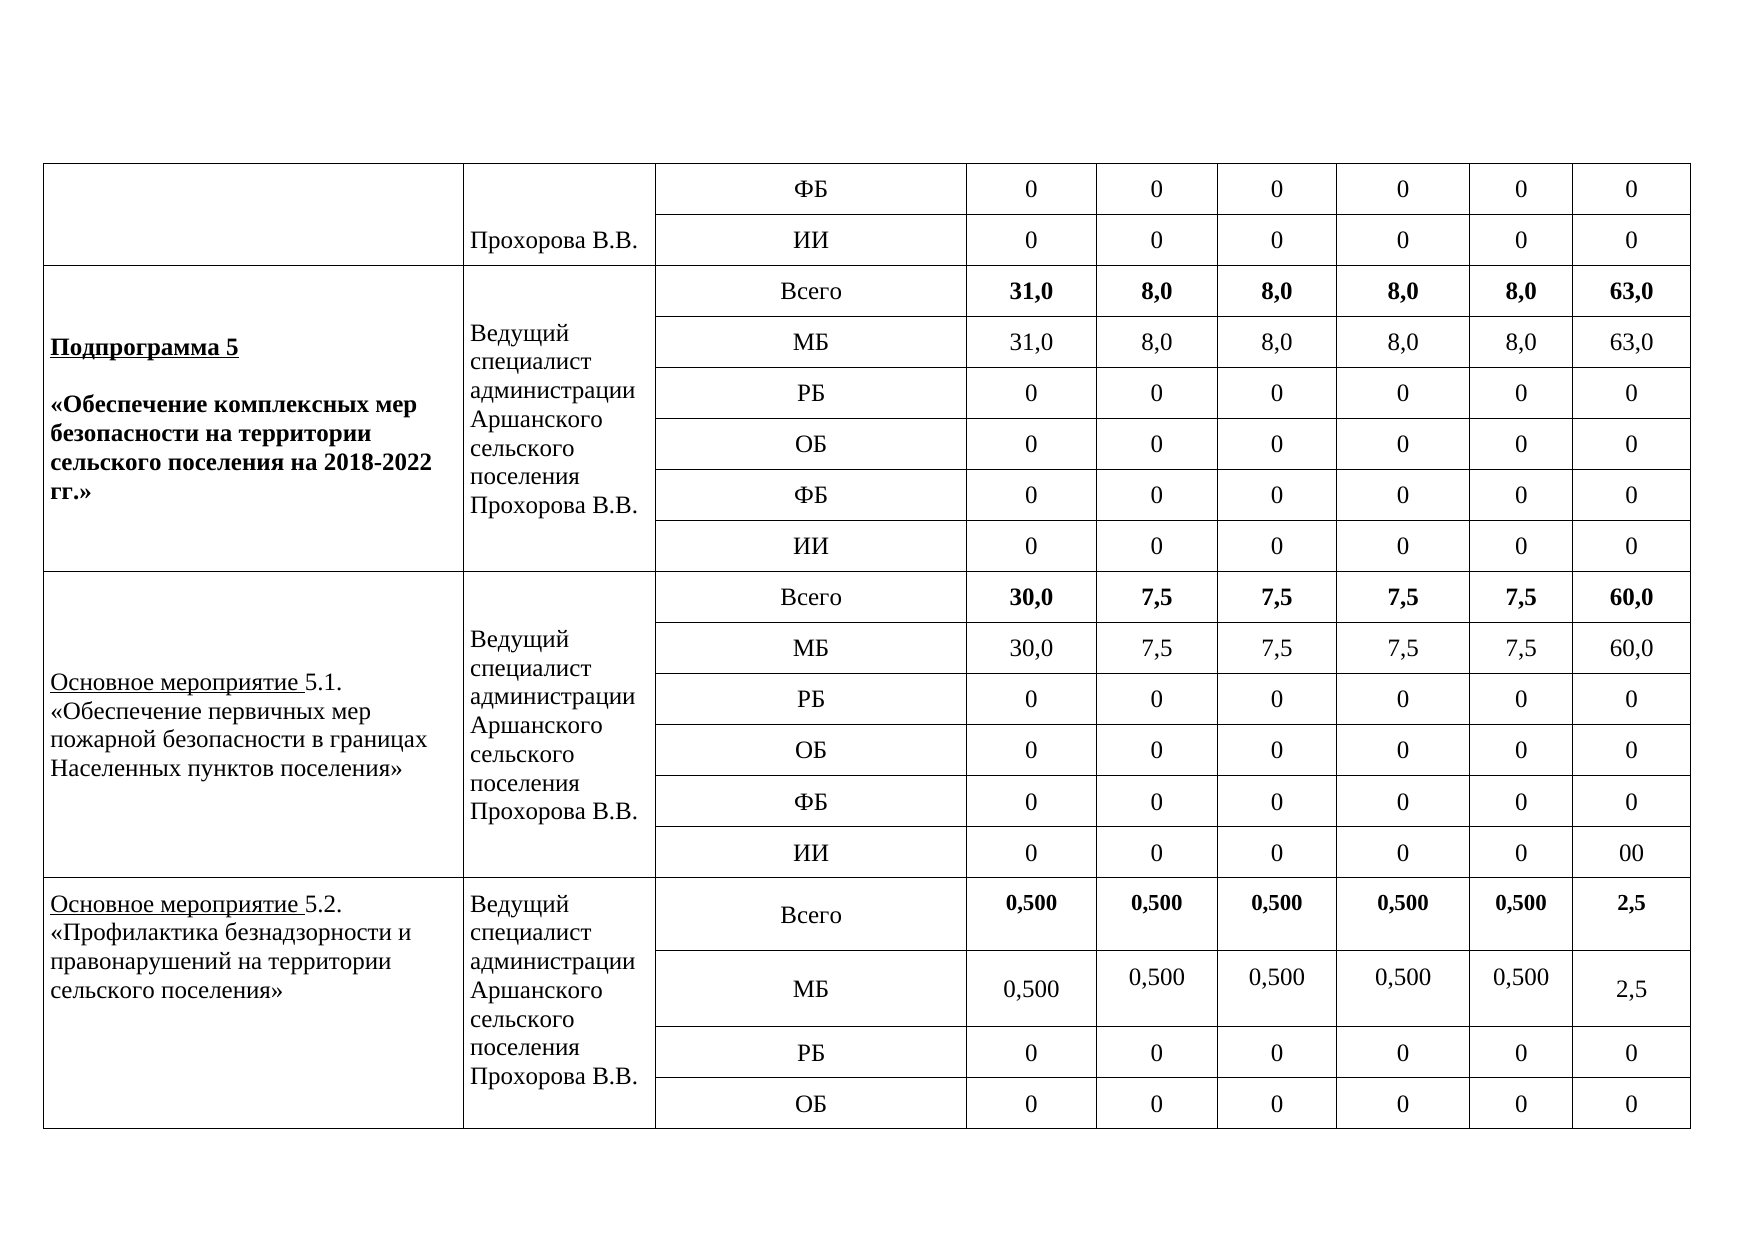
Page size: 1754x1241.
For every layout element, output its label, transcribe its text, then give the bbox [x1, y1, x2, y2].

table_cell 0 [1218, 725, 1336, 775]
table_cell ИИ [656, 827, 966, 877]
table_cell 0 [1097, 1027, 1217, 1077]
table_cell ИИ [656, 215, 966, 264]
table_cell 0,500 [967, 878, 1096, 950]
table_cell 0 [1573, 470, 1690, 520]
table_cell 00 [1573, 827, 1690, 877]
table_cell 0 [1218, 827, 1336, 877]
table_cell 8,0 [1218, 266, 1336, 316]
table_cell 0 [1218, 368, 1336, 418]
table_cell 0,500 [967, 951, 1096, 1026]
table_cell 0,500 [1337, 878, 1469, 950]
table_cell 7,5 [1218, 572, 1336, 622]
table_cell ФБ [656, 470, 966, 520]
table_cell 0 [1337, 1027, 1469, 1077]
table_cell 63,0 [1573, 266, 1690, 316]
table_cell 0 [1470, 827, 1572, 877]
table_cell 0 [1337, 827, 1469, 877]
table_cell Всего [656, 572, 966, 622]
table_cell 0 [1470, 419, 1572, 469]
table_cell 0 [1573, 1027, 1690, 1077]
table_cell 0 [1470, 521, 1572, 571]
table_cell Основное мероприятие 5.2. «Профилактика безнадзорности и правонарушений на территории сельского поселения» [44, 878, 463, 1128]
table_cell 0 [1337, 368, 1469, 418]
table_cell 7,5 [1097, 623, 1217, 673]
table_cell 0 [1218, 674, 1336, 724]
table_cell 0 [1470, 1078, 1572, 1128]
table_cell МБ [656, 317, 966, 367]
table_cell Подпрограмма 5 «Обеспечение комплексных мер безопасности на территории сельского поселения на 2018-2022 гг.» [44, 266, 463, 571]
table_cell 0,500 [1470, 878, 1572, 950]
table_cell 0 [1470, 215, 1572, 264]
table_cell 0 [1573, 215, 1690, 264]
table_cell ОБ [656, 1078, 966, 1128]
table_cell ОБ [656, 419, 966, 469]
table_cell 0 [967, 1078, 1096, 1128]
table_cell Основное мероприятие 5.1. «Обеспечение первичных мер пожарной безопасности в границах Населенных пунктов поселения» [44, 572, 463, 877]
table_cell 2,5 [1573, 951, 1690, 1026]
table_cell 0 [967, 521, 1096, 571]
table_cell 0,500 [1097, 878, 1217, 950]
table_cell 0 [1337, 164, 1469, 213]
table_cell 0,500 [1470, 951, 1572, 1026]
table_cell 0 [1218, 419, 1336, 469]
table_cell 0 [1573, 725, 1690, 775]
table_cell 0 [1470, 1027, 1572, 1077]
table_cell 30,0 [967, 572, 1096, 622]
table_cell Ведущий специалист администрации Аршанского сельского поселения Прохорова В.В. [464, 572, 655, 877]
table_cell 0 [1470, 674, 1572, 724]
table_cell 0 [1337, 470, 1469, 520]
table_cell 0 [1097, 776, 1217, 826]
table_cell 8,0 [1218, 317, 1336, 367]
table_cell ОБ [656, 725, 966, 775]
table_cell 0 [967, 164, 1096, 213]
table_cell 2,5 [1573, 878, 1690, 950]
table_cell 0 [967, 725, 1096, 775]
table_cell 0 [1573, 368, 1690, 418]
table_cell 0,500 [1337, 951, 1469, 1026]
table_cell 0 [1218, 215, 1336, 264]
table_cell 0 [967, 827, 1096, 877]
table_cell 0 [1218, 1078, 1336, 1128]
table_cell 0 [1337, 1078, 1469, 1128]
table_cell 0 [1470, 470, 1572, 520]
table_cell 0 [1573, 164, 1690, 213]
table_cell 0 [967, 215, 1096, 264]
table_cell 0 [1470, 776, 1572, 826]
table_cell 0 [967, 470, 1096, 520]
table_cell 0 [1337, 215, 1469, 264]
table_cell 8,0 [1097, 266, 1217, 316]
table_cell 0 [1218, 164, 1336, 213]
table_cell ФБ [656, 776, 966, 826]
table_cell 0 [1218, 1027, 1336, 1077]
table_cell РБ [656, 674, 966, 724]
table_cell 0 [1097, 164, 1217, 213]
table_cell 7,5 [1218, 623, 1336, 673]
table_cell 8,0 [1337, 317, 1469, 367]
table_cell 0 [1573, 776, 1690, 826]
table_cell 0 [967, 419, 1096, 469]
table_cell 0 [1573, 674, 1690, 724]
table_cell 0,500 [1218, 951, 1336, 1026]
table_cell 0 [1470, 725, 1572, 775]
table_cell 31,0 [967, 266, 1096, 316]
table_cell 0 [1097, 470, 1217, 520]
table_cell 0 [1218, 521, 1336, 571]
table_cell 0 [1337, 674, 1469, 724]
table_cell 0 [967, 368, 1096, 418]
table_cell РБ [656, 1027, 966, 1077]
table_cell РБ [656, 368, 966, 418]
table_cell 0 [1097, 521, 1217, 571]
table_cell 0 [967, 674, 1096, 724]
table_cell 0 [1470, 164, 1572, 213]
table_cell 0 [967, 1027, 1096, 1077]
table_cell 0 [1337, 521, 1469, 571]
table_cell 0 [1097, 419, 1217, 469]
table_cell 8,0 [1097, 317, 1217, 367]
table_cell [464, 266, 655, 571]
table_cell 7,5 [1470, 623, 1572, 673]
table_cell 0,500 [1097, 951, 1217, 1026]
table_cell 0,500 [1218, 878, 1336, 950]
table_cell 0 [1337, 776, 1469, 826]
table_cell 60,0 [1573, 623, 1690, 673]
table_cell 0 [1470, 368, 1572, 418]
table_cell 8,0 [1470, 266, 1572, 316]
table_cell 60,0 [1573, 572, 1690, 622]
table_cell 31,0 [967, 317, 1096, 367]
table_cell 8,0 [1337, 266, 1469, 316]
table_cell 63,0 [1573, 317, 1690, 367]
table_cell ФБ [656, 164, 966, 213]
table_cell 0 [1573, 521, 1690, 571]
table_cell 0 [1573, 1078, 1690, 1128]
table_cell 0 [1337, 725, 1469, 775]
table_cell 7,5 [1337, 623, 1469, 673]
table_cell 0 [1573, 419, 1690, 469]
table_cell 0 [1097, 674, 1217, 724]
table_cell 0 [1337, 419, 1469, 469]
table_cell 7,5 [1097, 572, 1217, 622]
table_cell 0 [1097, 725, 1217, 775]
table_cell 0 [1218, 470, 1336, 520]
table_cell 7,5 [1470, 572, 1572, 622]
table_cell 8,0 [1470, 317, 1572, 367]
table_cell Всего [656, 878, 966, 950]
table_cell 0 [1097, 368, 1217, 418]
table_cell МБ [656, 623, 966, 673]
table_cell МБ [656, 951, 966, 1026]
table_cell ИИ [656, 521, 966, 571]
table_cell Всего [656, 266, 966, 316]
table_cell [464, 878, 655, 1128]
table_cell 7,5 [1337, 572, 1469, 622]
table_cell 0 [1097, 215, 1217, 264]
table_cell 0 [1097, 1078, 1217, 1128]
table_cell 0 [1218, 776, 1336, 826]
table_cell 0 [967, 776, 1096, 826]
table_cell 0 [1097, 827, 1217, 877]
table_cell 30,0 [967, 623, 1096, 673]
